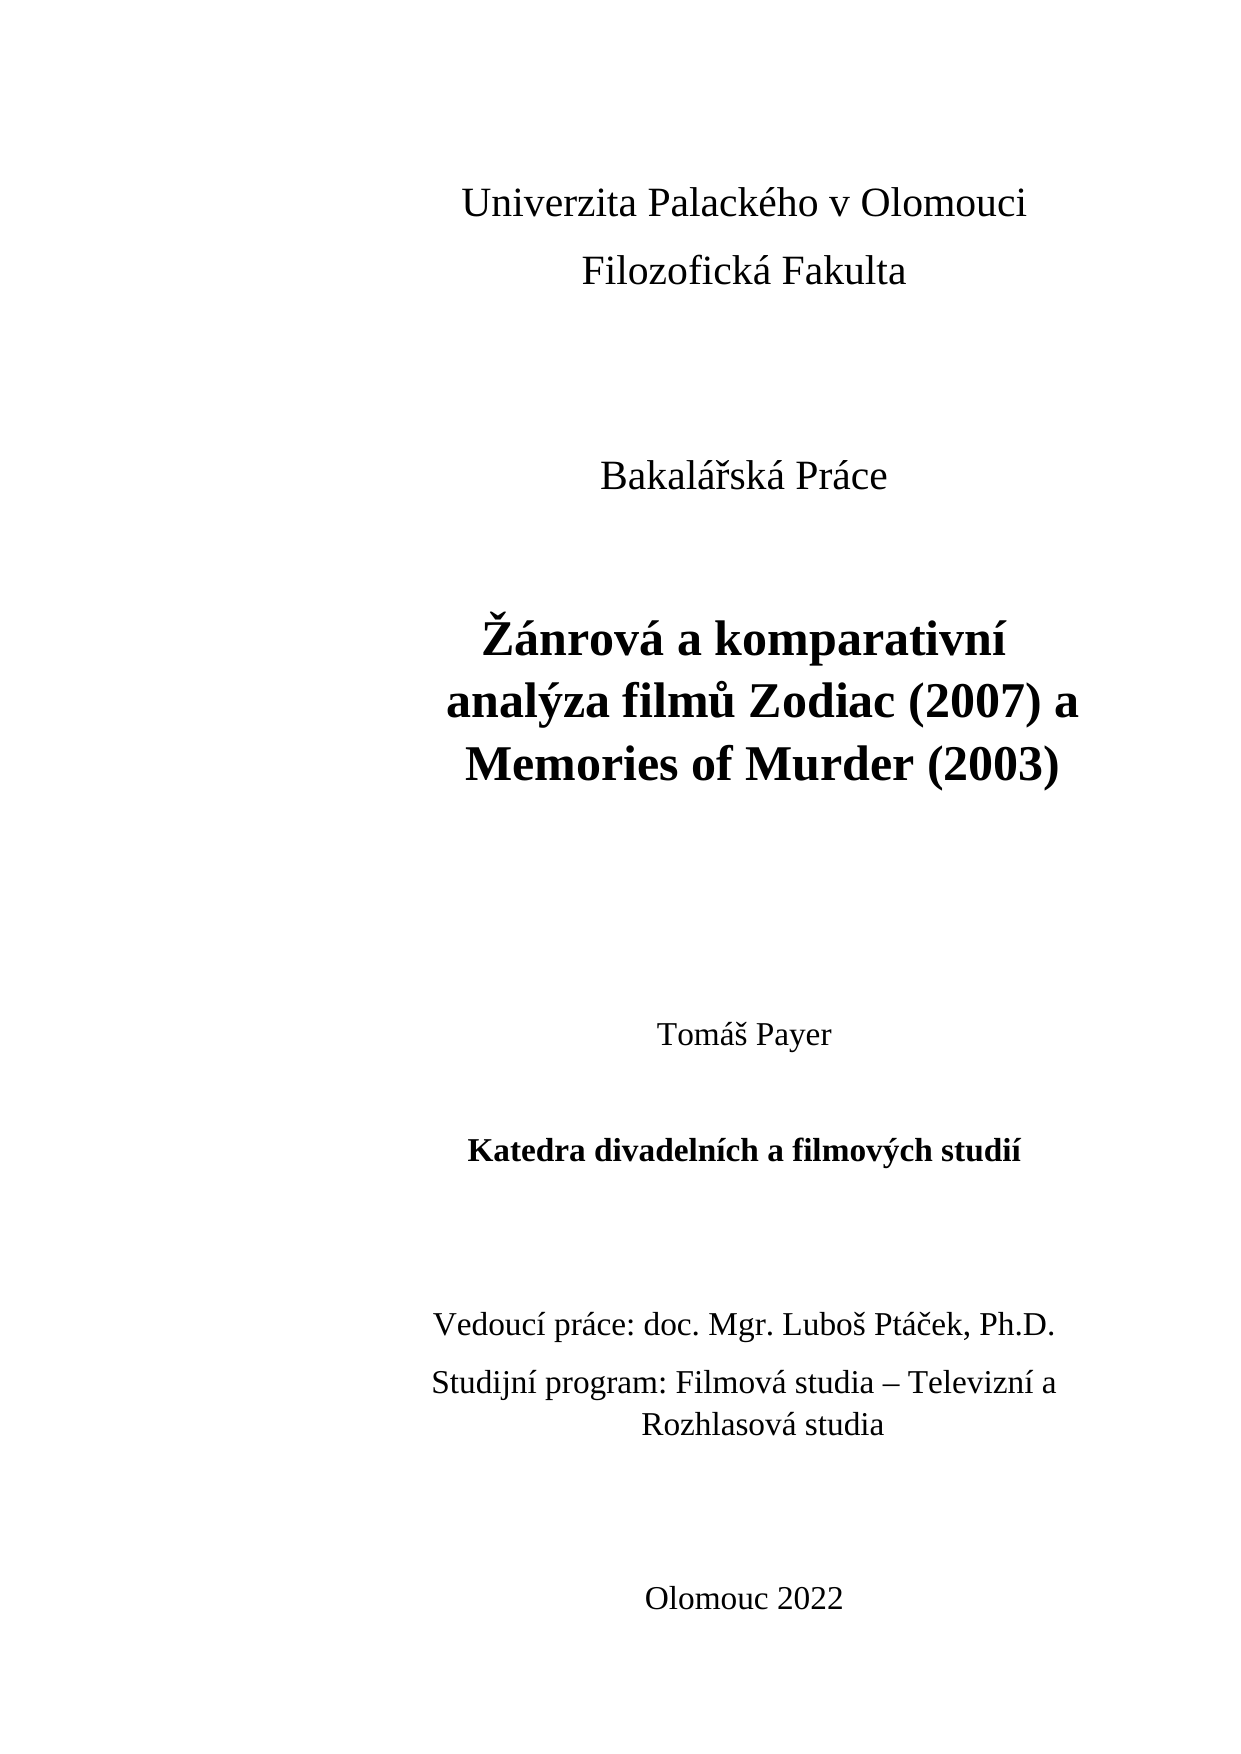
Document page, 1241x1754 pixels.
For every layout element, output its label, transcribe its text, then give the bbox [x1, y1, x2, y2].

text Bakalářská Práce [396, 451, 1092, 498]
text Vedoucí práce: doc. Mgr. Luboš Ptáček, Ph.D. [396, 1305, 1092, 1343]
text Univerzita Palackého v Olomouci [396, 177, 1092, 225]
text Tomáš Payer [396, 1014, 1092, 1053]
text Žánrová a komparativní analýza filmů Zodiac (2007) a Memories of Murder (2003) [396, 609, 1092, 791]
text Studijní program: Filmová studia – Televizní a Rozhlasová studia [396, 1363, 1092, 1442]
text Olomouc 2022 [396, 1578, 1092, 1616]
text Filozofická Fakulta [396, 246, 1092, 293]
text Katedra divadelních a filmových studií [396, 1131, 1092, 1169]
